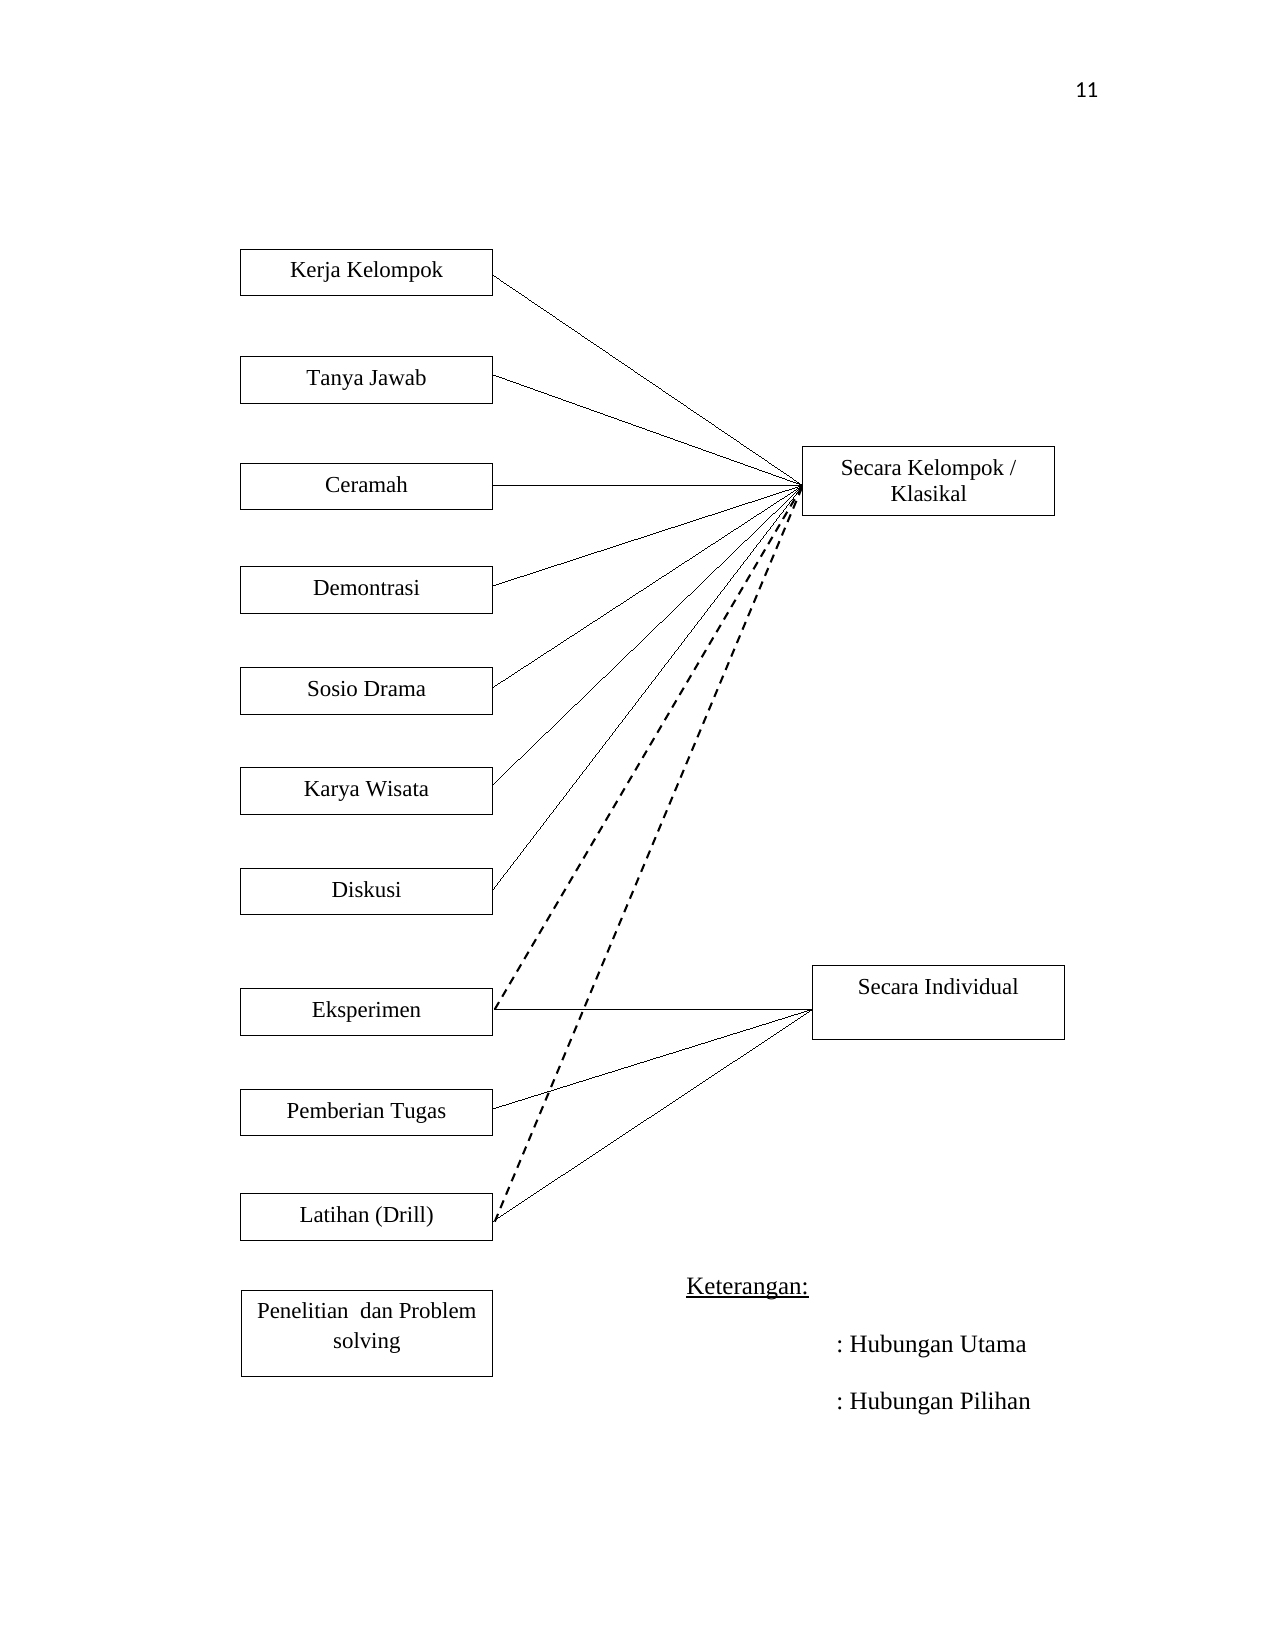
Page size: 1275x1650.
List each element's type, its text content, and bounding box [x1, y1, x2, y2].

text : Hubungan Utama [493, 1329, 1098, 1357]
text Keterangan: [236, 1271, 1098, 1300]
text : Hubungan Pilihan [354, 1386, 1098, 1415]
